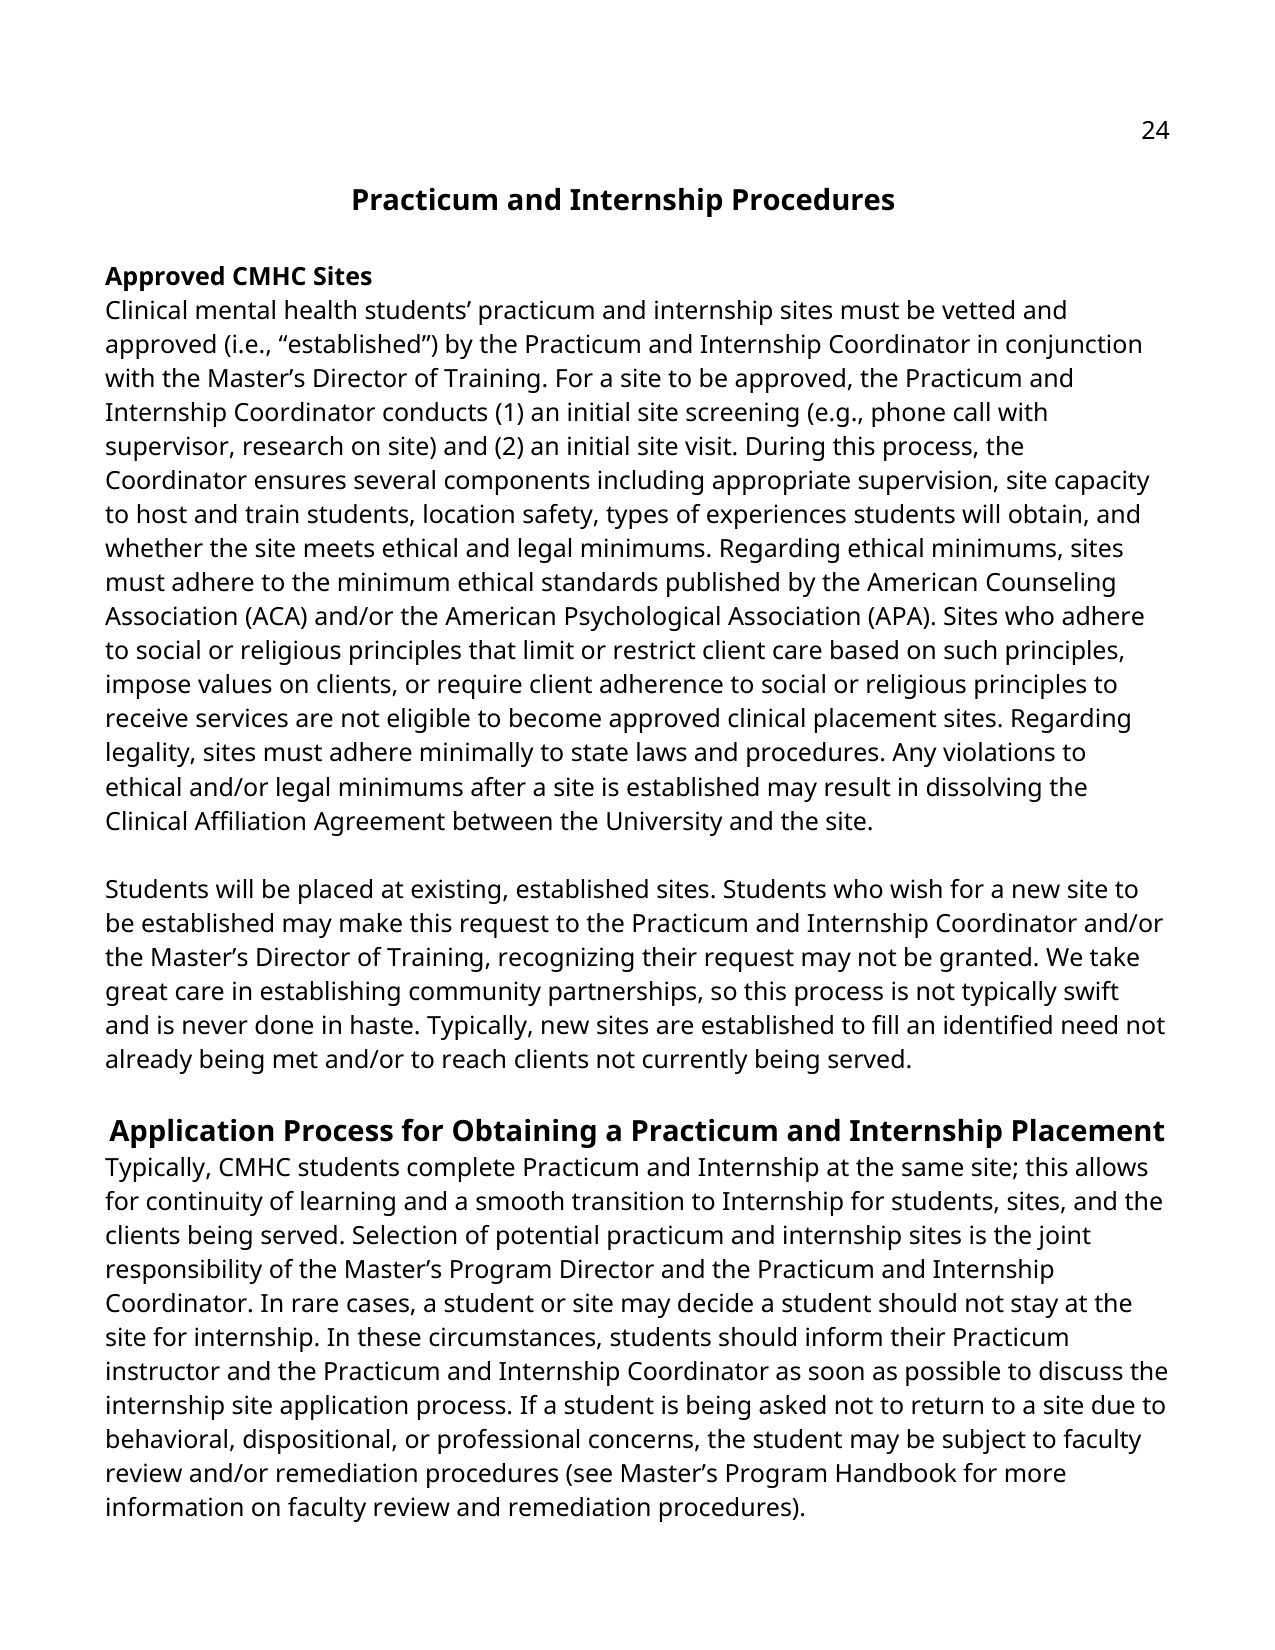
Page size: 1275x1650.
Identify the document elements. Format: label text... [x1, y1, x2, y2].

text Typically, CMHC students complete Practicum and Internship at the same site; this allows for continuity of learning and a smooth transition to Internship for students, sites, and the clients being served. Selection of potential practicum and internship sites is the joint responsibility of the Master’s Program Director and the Practicum and Internship Coordinator. In rare cases, a student or site may decide a student should not stay at the site for internship. In these circumstances, students should inform their Practicum instructor and the Practicum and Internship Coordinator as soon as possible to discuss the internship site application process. If a student is being asked not to return to a site due to behavioral, dispositional, or professional concerns, the student may be subject to faculty review and/or remediation procedures (see Master’s Program Handbook for more information on faculty review and remediation procedures). [105, 1149, 1170, 1524]
subtitle Application Process for Obtaining a Practicum and Internship Placement [105, 1110, 1170, 1149]
subtitle Practicum and Internship Procedures [105, 179, 1170, 218]
subtitle Approved CMHC Sites [105, 258, 1170, 292]
text Students will be placed at existing, established sites. Students who wish for a new site to be established may make this request to the Practicum and Internship Coordinator and/or the Master’s Director of Training, recognizing their request may not be granted. We take great care in establishing community partnerships, so this process is not typically swift and is never done in haste. Typically, new sites are established to fill an identified need not already being met and/or to reach clients not currently being served. [105, 871, 1170, 1076]
text Clinical mental health students’ practicum and internship sites must be vetted and approved (i.e., “established”) by the Practicum and Internship Coordinator in conjunction with the Master’s Director of Training. For a site to be approved, the Practicum and Internship Coordinator conducts (1) an initial site screening (e.g., phone call with supervisor, research on site) and (2) an initial site visit. During this process, the Coordinator ensures several components including appropriate supervision, site capacity to host and train students, location safety, types of experiences students will obtain, and whether the site meets ethical and legal minimums. Regarding ethical minimums, sites must adhere to the minimum ethical standards published by the American Counseling Association (ACA) and/or the American Psychological Association (APA). Sites who adhere to social or religious principles that limit or restrict client care based on such principles, impose values on clients, or require client adherence to social or religious principles to receive services are not eligible to become approved clinical placement sites. Regarding legality, sites must adhere minimally to state laws and procedures. Any violations to ethical and/or legal minimums after a site is established may result in dissolving the Clinical Affiliation Agreement between the University and the site. [105, 292, 1170, 837]
